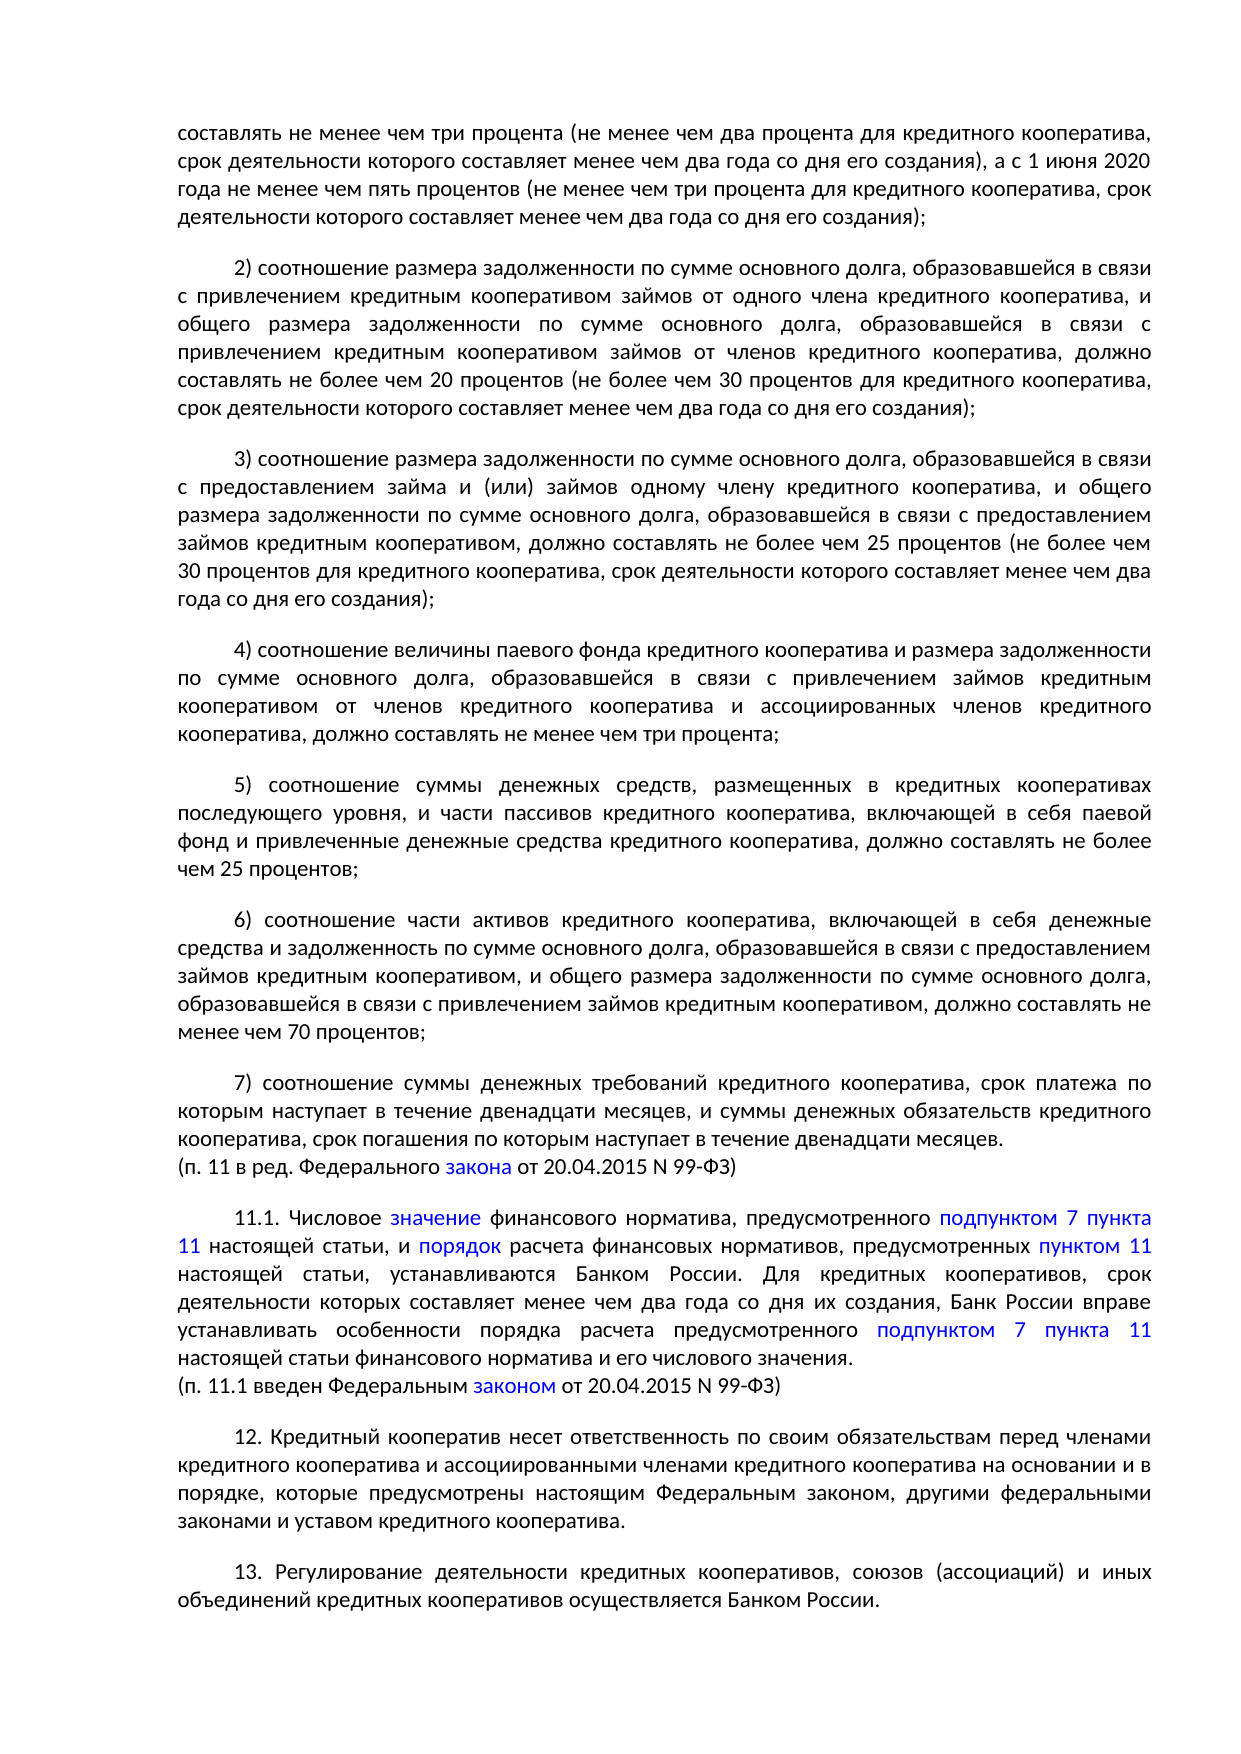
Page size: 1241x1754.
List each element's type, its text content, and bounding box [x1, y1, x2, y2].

text 7) соотношение суммы денежных требований кредитного кооператива, срок платежа по которым наступает в течение двенадцати месяцев, и суммы денежных обязательств кредитного кооператива, срок погашения по которым наступает в течение двенадцати месяцев. [177, 1068, 1152, 1152]
text 3) соотношение размера задолженности по сумме основного долга, образовавшейся в связи с предоставлением займа и (или) займов одному члену кредитного кооператива, и общего размера задолженности по сумме основного долга, образовавшейся в связи с предоставлением займов кредитным кооперативом, должно составлять не более чем 25 процентов (не более чем 30 процентов для кредитного кооператива, срок деятельности которого составляет менее чем два года со дня его создания); [177, 444, 1152, 612]
text (п. 11 в ред. Федерального закона от 20.04.2015 N 99-ФЗ) [177, 1152, 1152, 1180]
text 12. Кредитный кооператив несет ответственность по своим обязательствам перед членами кредитного кооператива и ассоциированными членами кредитного кооператива на основании и в порядке, которые предусмотрены настоящим Федеральным законом, другими федеральными законами и уставом кредитного кооператива. [177, 1422, 1152, 1534]
text 11.1. Числовое значение финансового норматива, предусмотренного подпунктом 7 пункта 11 настоящей статьи, и порядок расчета финансовых нормативов, предусмотренных пунктом 11 настоящей статьи, устанавливаются Банком России. Для кредитных кооперативов, срок деятельности которых составляет менее чем два года со дня их создания, Банк России вправе устанавливать особенности порядка расчета предусмотренного подпунктом 7 пункта 11 настоящей статьи финансового норматива и его числового значения. [177, 1203, 1152, 1371]
text (п. 11.1 введен Федеральным законом от 20.04.2015 N 99-ФЗ) [177, 1371, 1152, 1399]
text 4) соотношение величины паевого фонда кредитного кооператива и размера задолженности по сумме основного долга, образовавшейся в связи с привлечением займов кредитным кооперативом от членов кредитного кооператива и ассоциированных членов кредитного кооператива, должно составлять не менее чем три процента; [177, 635, 1152, 747]
text 2) соотношение размера задолженности по сумме основного долга, образовавшейся в связи с привлечением кредитным кооперативом займов от одного члена кредитного кооператива, и общего размера задолженности по сумме основного долга, образовавшейся в связи с привлечением кредитным кооперативом займов от членов кредитного кооператива, должно составлять не более чем 20 процентов (не более чем 30 процентов для кредитного кооператива, срок деятельности которого составляет менее чем два года со дня его создания); [177, 253, 1152, 421]
text 5) соотношение суммы денежных средств, размещенных в кредитных кооперативах последующего уровня, и части пассивов кредитного кооператива, включающей в себя паевой фонд и привлеченные денежные средства кредитного кооператива, должно составлять не более чем 25 процентов; [177, 770, 1152, 882]
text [177, 118, 1152, 230]
text 13. Регулирование деятельности кредитных кооперативов, союзов (ассоциаций) и иных объединений кредитных кооперативов осуществляется Банком России. [177, 1557, 1152, 1613]
text 6) соотношение части активов кредитного кооператива, включающей в себя денежные средства и задолженность по сумме основного долга, образовавшейся в связи с предоставлением займов кредитным кооперативом, и общего размера задолженности по сумме основного долга, образовавшейся в связи с привлечением займов кредитным кооперативом, должно составлять не менее чем 70 процентов; [177, 905, 1152, 1045]
